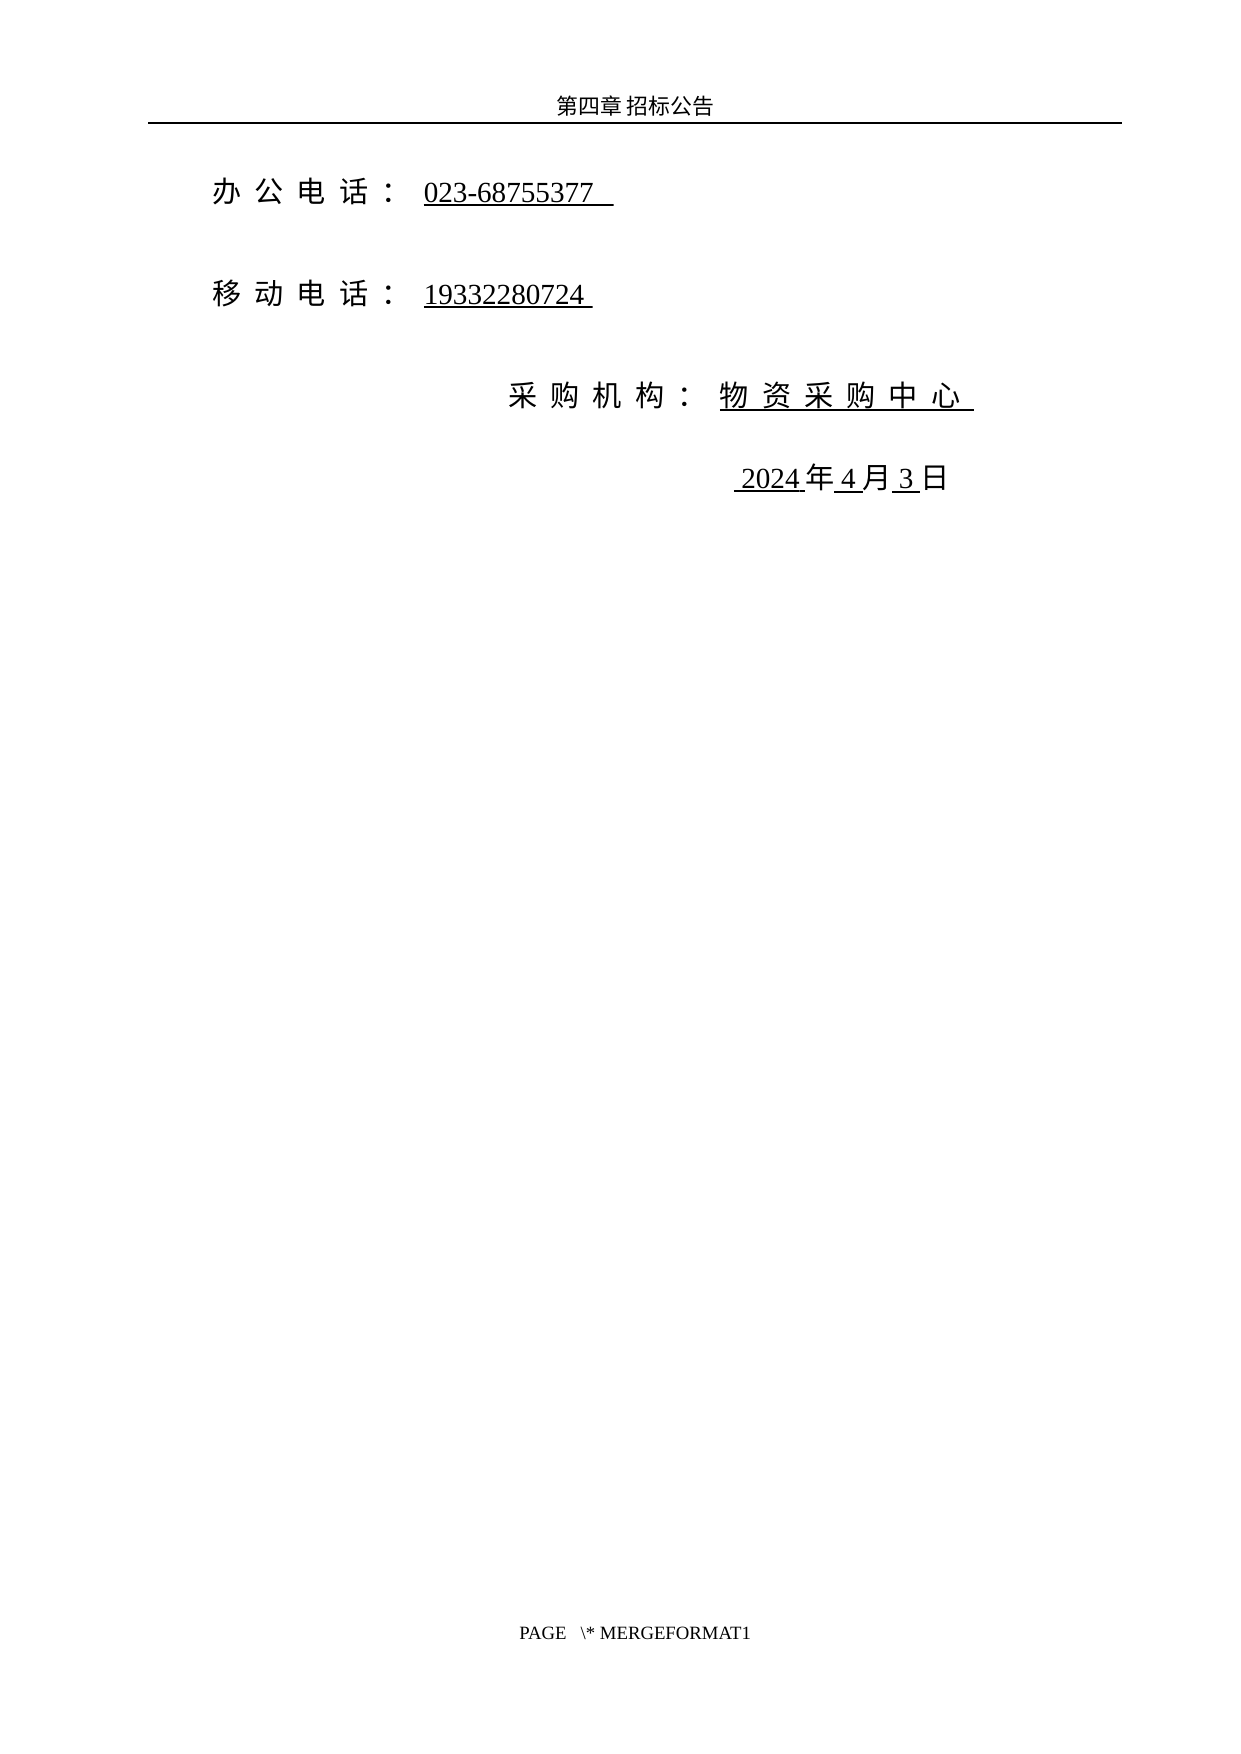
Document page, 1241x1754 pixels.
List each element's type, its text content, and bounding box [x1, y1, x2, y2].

text 办公电话：023-68755377 [148, 149, 1121, 230]
text 移动电话：19332280724 [148, 251, 1121, 332]
text 采购机构：物资采购中心 [148, 353, 1121, 434]
text 2024年 4 月 3 日 [148, 454, 1121, 497]
